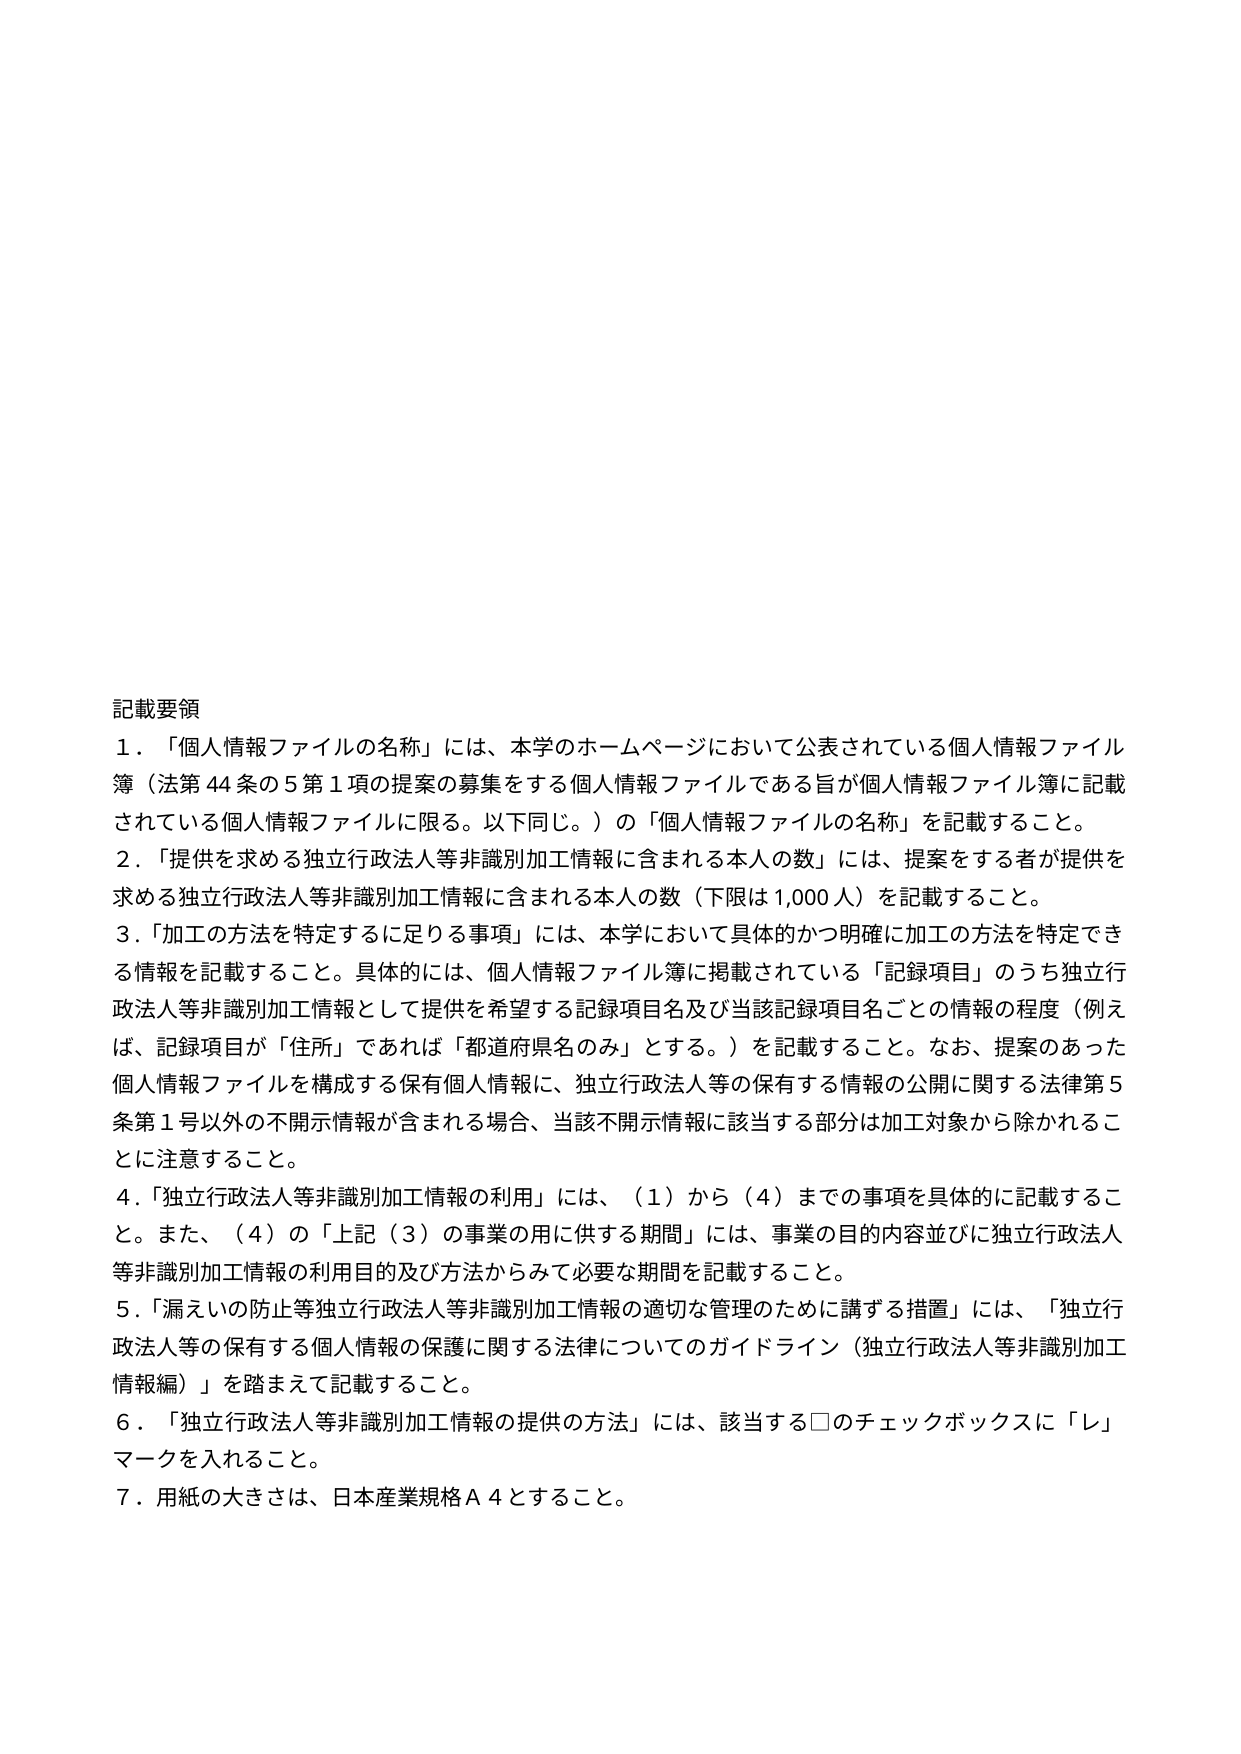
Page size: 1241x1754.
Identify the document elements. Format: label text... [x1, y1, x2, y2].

text ７．用紙の大きさは、日本産業規格Ａ４とすること。 [112, 1477, 1128, 1514]
text ５.「漏えいの防止等独立行政法人等非識別加工情報の適切な管理のために講ずる措置」には、「独立行政法人等の保有する個人情報の保護に関する法律についてのガイドライン（独立行政法人等非識別加工情報編）」を踏まえて記載すること。 [112, 1289, 1128, 1402]
text ３.「加工の方法を特定するに足りる事項」には、本学において具体的かつ明確に加工の方法を特定できる情報を記載すること。具体的には、個人情報ファイル簿に掲載されている「記録項目」のうち独立行政法人等非識別加工情報として提供を希望する記録項目名及び当該記録項目名ごとの情報の程度（例えば、記録項目が「住所」であれば「都道府県名のみ」とする。）を記載すること。なお、提案のあった個人情報ファイルを構成する保有個人情報に、独立行政法人等の保有する情報の公開に関する法律第５条第１号以外の不開示情報が含まれる場合、当該不開示情報に該当する部分は加工対象から除かれることに注意すること。 [112, 914, 1128, 1177]
text ６．「独立行政法人等非識別加工情報の提供の方法」には、該当する□のチェックボックスに「レ」マークを入れること。 [112, 1402, 1128, 1477]
text ２. 「提供を求める独立行政法人等非識別加工情報に含まれる本人の数」には、提案をする者が提供を求める独立行政法人等非識別加工情報に含まれる本人の数（下限は1,000人）を記載すること。 [112, 839, 1128, 914]
text 記載要領 [112, 689, 1128, 727]
text ４.「独立行政法人等非識別加工情報の利用」には、（１）から（４）までの事項を具体的に記載すること。また、（４）の「上記（３）の事業の用に供する期間」には、事業の目的内容並びに独立行政法人等非識別加工情報の利用目的及び方法からみて必要な期間を記載すること。 [112, 1177, 1128, 1289]
text １．「個人情報ファイルの名称」には、本学のホームページにおいて公表されている個人情報ファイル簿（法第44条の５第１項の提案の募集をする個人情報ファイルである旨が個人情報ファイル簿に記載されている個人情報ファイルに限る。以下同じ。）の「個人情報ファイルの名称」を記載すること。 [112, 727, 1128, 839]
